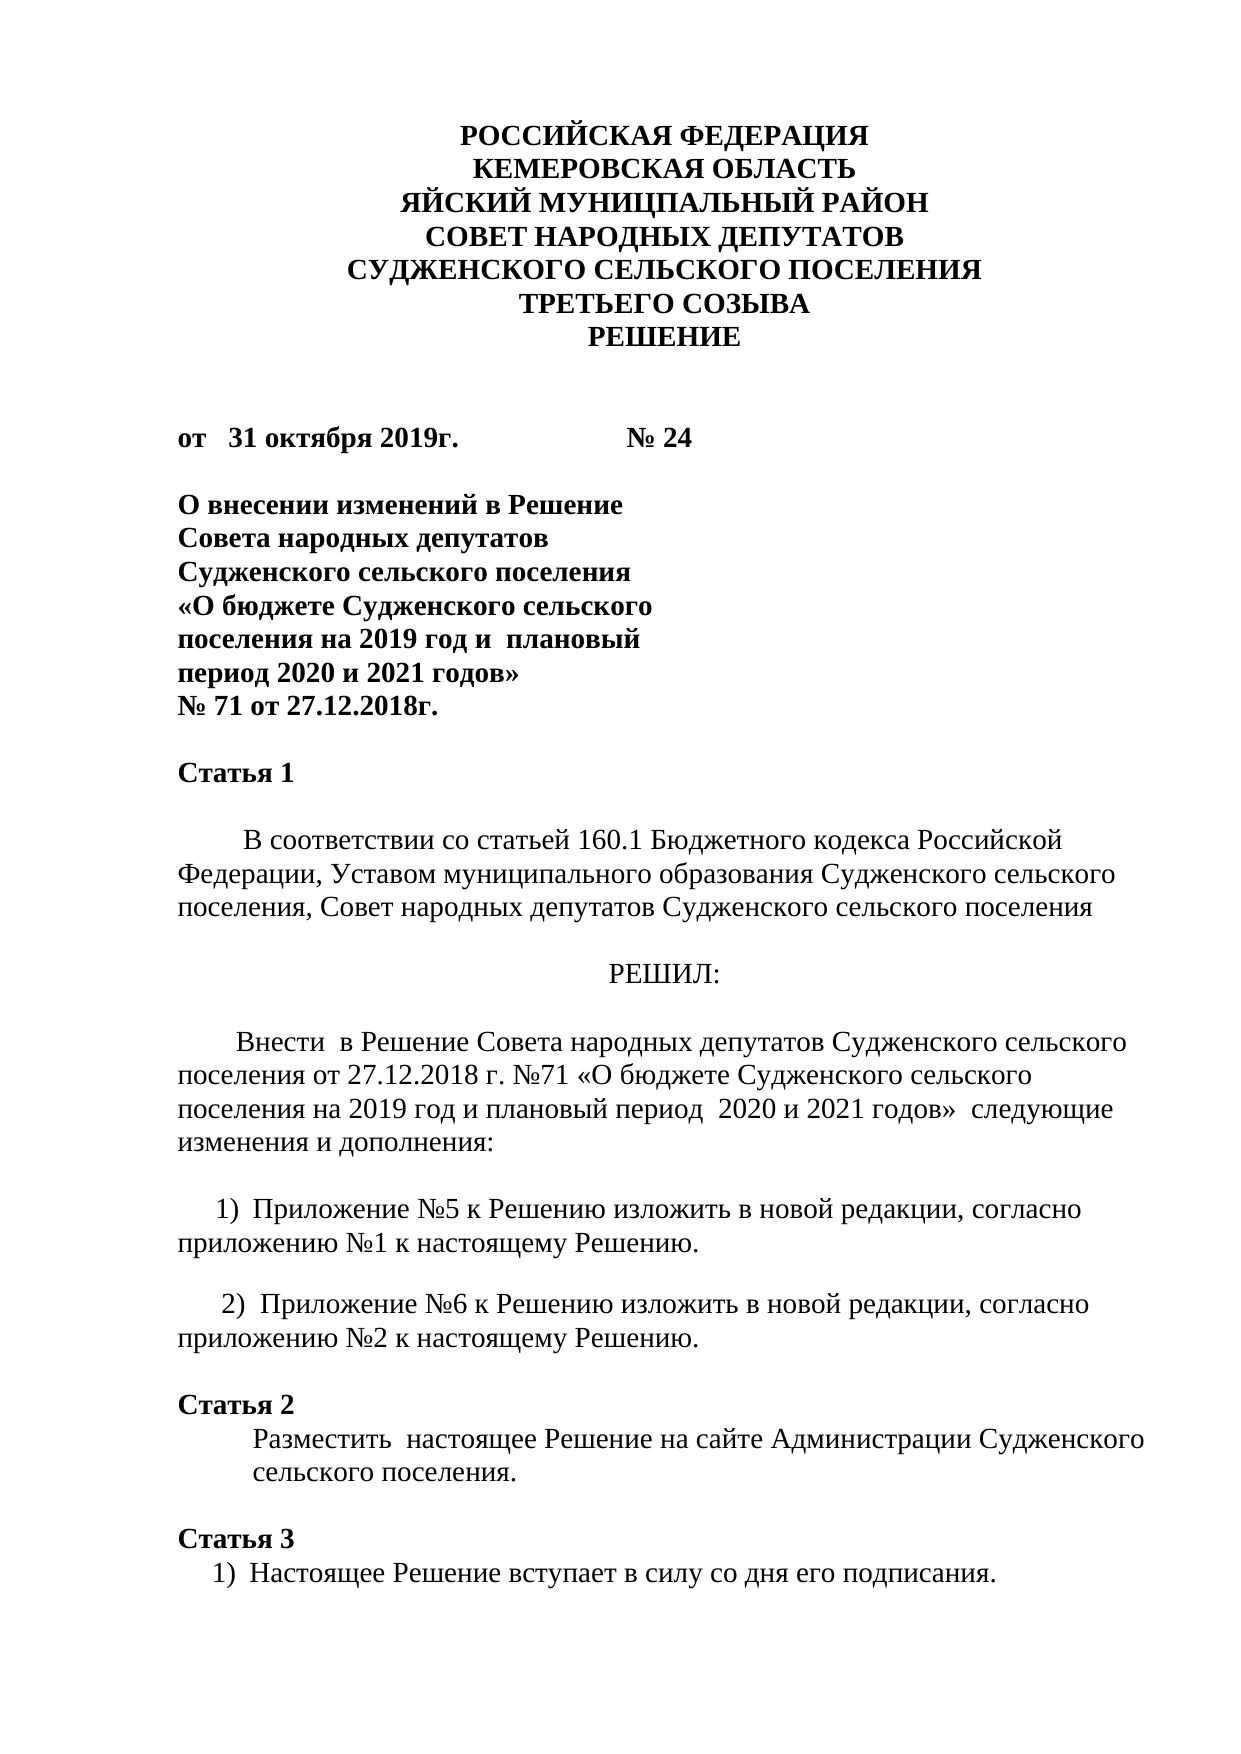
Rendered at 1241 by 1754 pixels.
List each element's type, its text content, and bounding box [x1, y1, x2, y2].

text РОССИЙСКАЯ ФЕДЕРАЦИЯ [177, 118, 1152, 152]
text Судженского сельского поселения [177, 554, 1152, 588]
list Приложение №5 к Решению изложить в новой редакции, согласно [215, 1191, 1152, 1225]
text КЕМЕРОВСКАЯ ОБЛАСТЬ [177, 152, 1152, 185]
text Статья 2 [177, 1387, 1152, 1421]
text Совета народных депутатов [177, 521, 1152, 554]
text РЕШЕНИЕ [177, 319, 1152, 353]
text от 31 октября 2019г. № 24 [177, 420, 1152, 453]
text 2) Приложение №6 к Решению изложить в новой редакции, согласно приложению №2 к настоящему Решению. [177, 1287, 1152, 1354]
text ТРЕТЬЕГО СОЗЫВА [177, 286, 1152, 319]
text РЕШИЛ: [177, 957, 1152, 990]
text Статья 3 [177, 1521, 1152, 1555]
text «О бюджете Судженского сельского [177, 588, 1152, 621]
text № 71 от 27.12.2018г. [177, 688, 1152, 722]
text О внесении изменений в Решение [177, 487, 1152, 521]
text В соответствии со статьей 160.1 Бюджетного кодекса Российской Федерации, Уставом муниципального образования Судженского сельского поселения, Совет народных депутатов Судженского сельского поселения [177, 822, 1152, 923]
text СОВЕТ НАРОДНЫХ ДЕПУТАТОВ [177, 219, 1152, 252]
text период 2020 и 2021 годов» [177, 655, 1152, 688]
text поселения на 2019 год и плановый [177, 621, 1152, 655]
list Настоящее Решение вступает в силу со дня его подписания. [212, 1555, 1152, 1588]
text Разместить настоящее Решение на сайте Администрации Судженского сельского поселения. [252, 1421, 1152, 1488]
text Статья 1 [177, 755, 1152, 789]
text приложению №1 к настоящему Решению. [177, 1225, 1152, 1258]
text Внести в Решение Совета народных депутатов Судженского сельского поселения от 27.12.2018 г. №71 «О бюджете Судженского сельского поселения на 2019 год и плановый период 2020 и 2021 годов» следующие изменения и дополнения: [177, 1024, 1152, 1158]
text СУДЖЕНСКОГО СЕЛЬСКОГО ПОСЕЛЕНИЯ [177, 252, 1152, 286]
text ЯЙСКИЙ МУНИЦПАЛЬНЫЙ РАЙОН [177, 185, 1152, 219]
